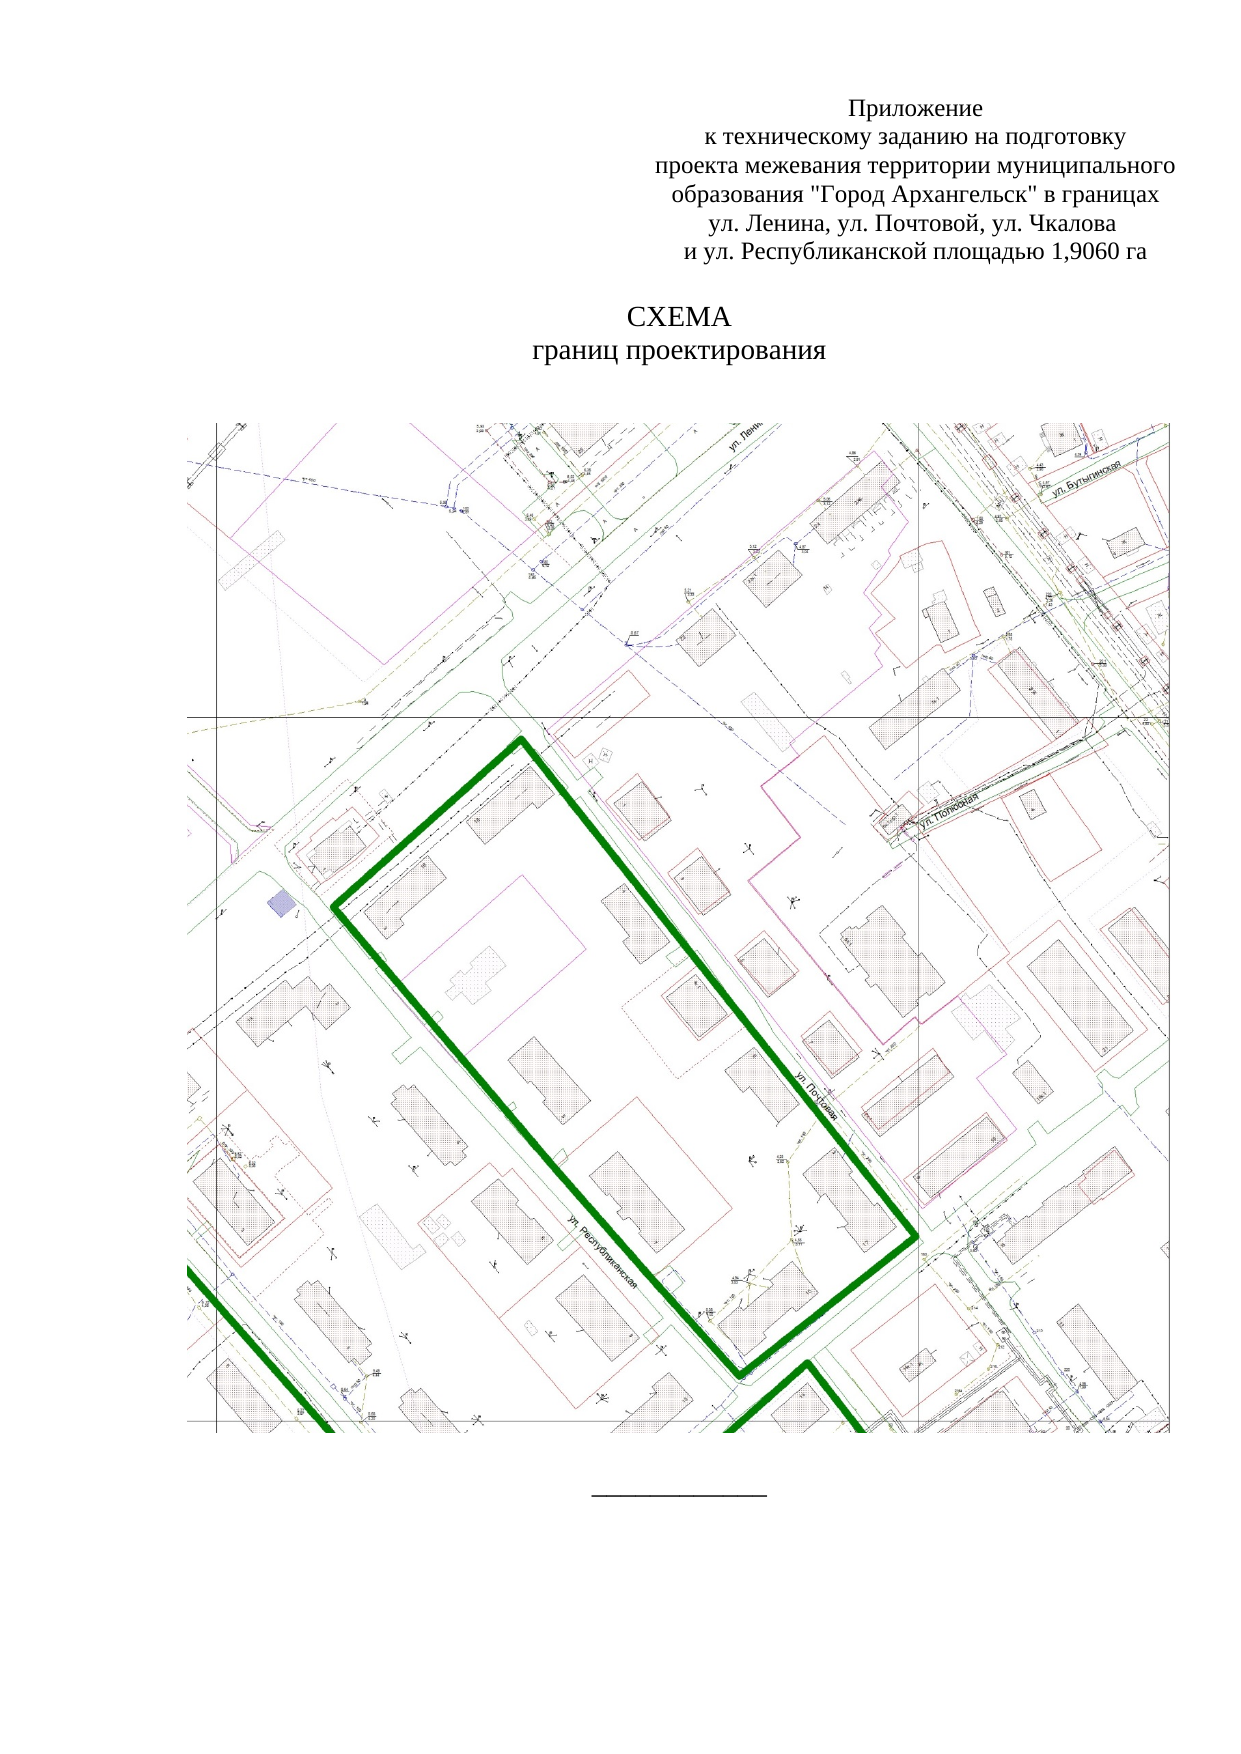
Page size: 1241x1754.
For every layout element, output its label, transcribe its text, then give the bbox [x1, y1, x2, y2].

text Приложение к техническому заданию на подготовку [650, 93, 1181, 150]
text СХЕМА [177, 299, 1181, 332]
text ул. Ленина, ул. Почтовой, ул. Чкалова и ул. Республиканской площадью 1,9060 га [650, 208, 1181, 265]
text ____________ [177, 1466, 1181, 1500]
text границ проектирования [177, 332, 1181, 366]
picture [187, 423, 1172, 1433]
text проекта межевания территории муниципального образования "Город Архангельск" в границах [650, 150, 1181, 208]
